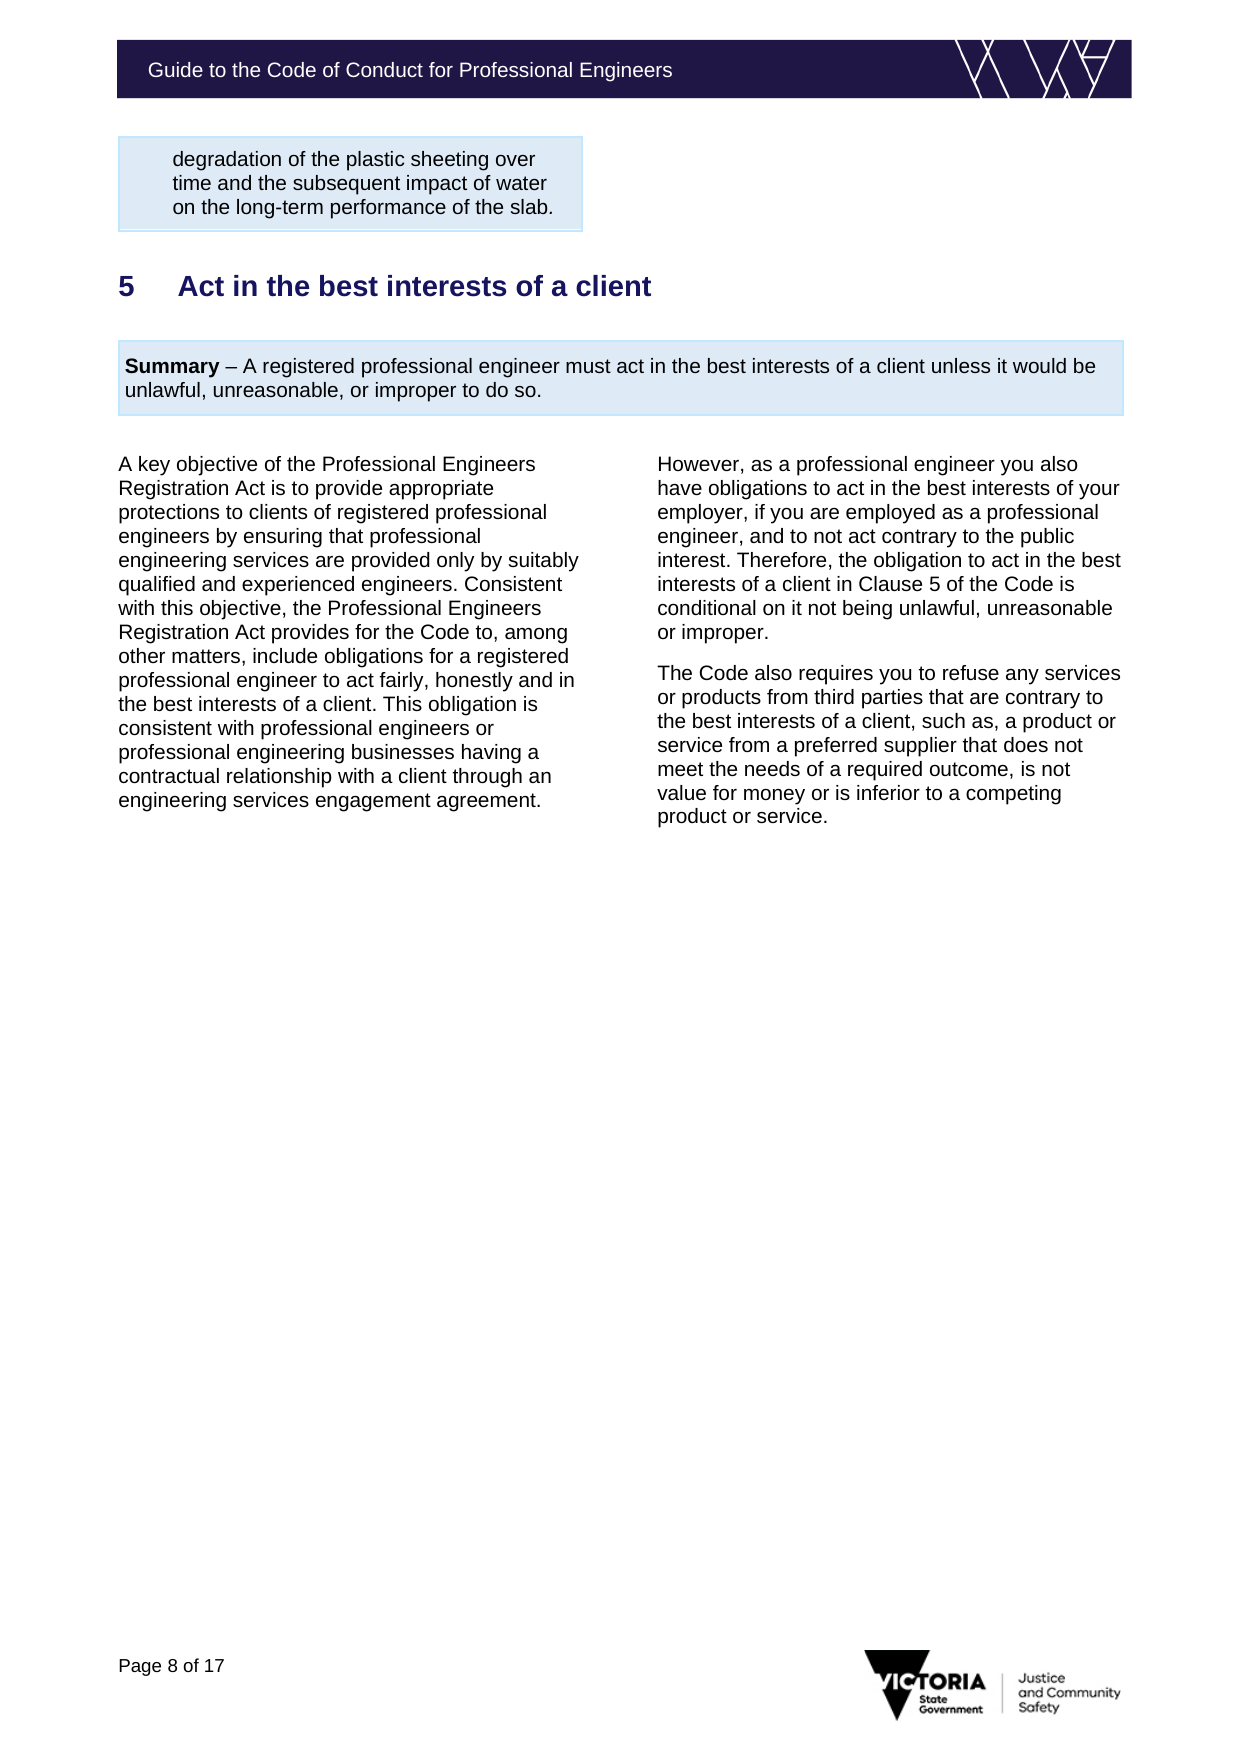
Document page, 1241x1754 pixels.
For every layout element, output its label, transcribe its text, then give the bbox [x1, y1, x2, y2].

text A key objective of the Professional Engineers Registration Act is to provide appropriate protections to clients of registered professional engineers by ensuring that professional engineering services are provided only by suitably qualified and experienced engineers. Consistent with this objective, the Professional Engineers Registration Act provides for the Code to, among other matters, include obligations for a registered professional engineer to act fairly, honestly and in the best interests of a client. This obligation is consistent with professional engineers or professional engineering businesses having a contractual relationship with a client through an engineering services engagement agreement. [118, 452, 583, 812]
text However, as a professional engineer you also have obligations to act in the best interests of your employer, if you are employed as a professional engineer, and to not act contrary to the public interest. Therefore, the obligation to act in the best interests of a client in Clause 5 of the Code is conditional on it not being unlawful, unreasonable or improper. [657, 452, 1122, 644]
picture [31, 0, 1217, 115]
text The Code also requires you to refuse any services or products from third parties that are contrary to the best interests of a client, such as, a product or service from a preferred supplier that does not meet the needs of a required outcome, is not value for money or is inferior to a competing product or service. [657, 661, 1122, 828]
table_header Summary – A registered professional engineer must act in the best interests of a client unless it would be unlawful, unreasonable, or improper to do so. [120, 342, 1122, 414]
picture [864, 1650, 1121, 1721]
subtitle 5 Act in the best interests of a client [118, 269, 1122, 303]
